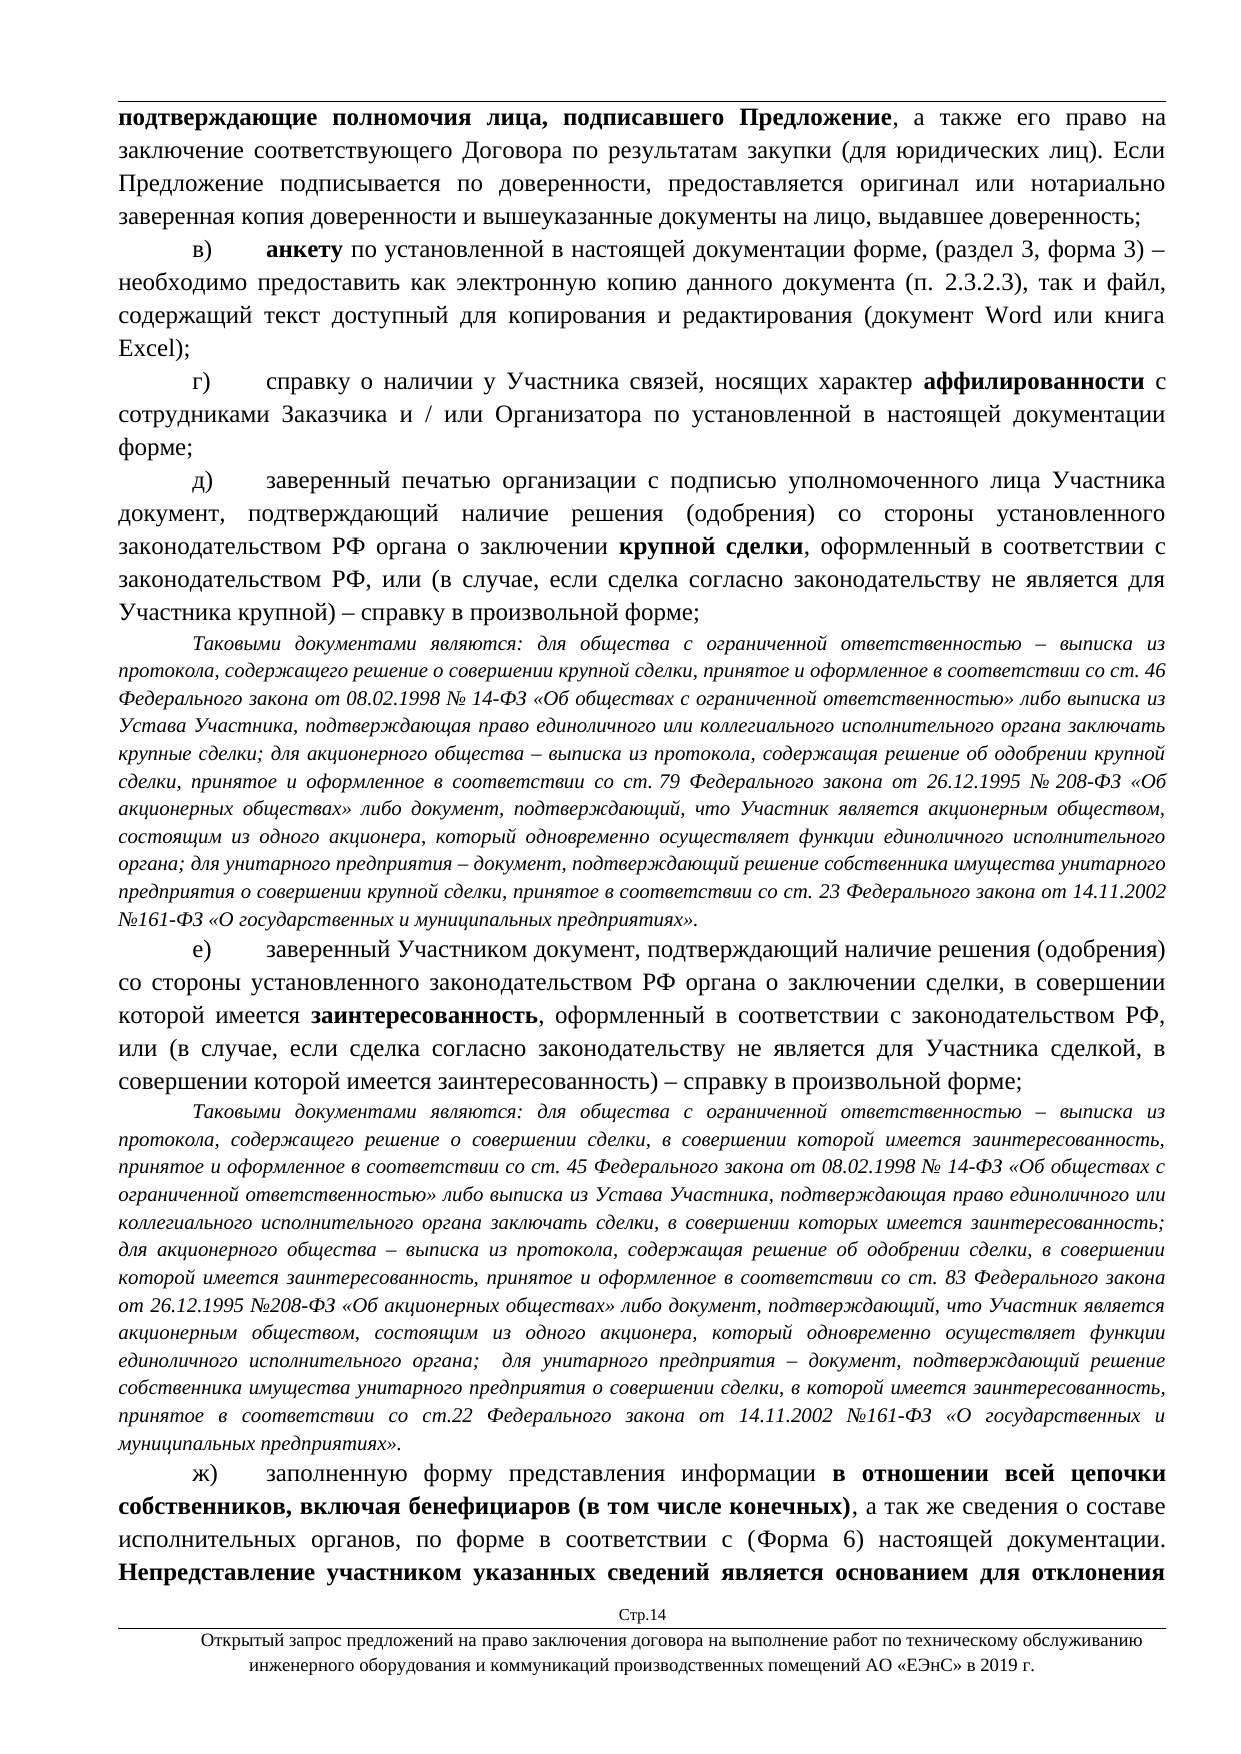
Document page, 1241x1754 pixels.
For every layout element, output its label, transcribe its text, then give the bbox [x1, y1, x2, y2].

text анкету по установленной в настоящей документации форме, (раздел 3, форма 3) – необходимо предоставить как электронную копию данного документа (п. 2.3.2.3), так и файл, содержащий текст доступный для копирования и редактирования (документ Word или книга Excel); [118, 234, 1166, 362]
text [118, 1458, 1166, 1586]
text Таковыми документами являются: для общества с ограниченной ответственностью – выписка из протокола, содержащего решение о совершении сделки, в совершении которой имеется заинтересованность, принятое и оформленное в соответствии со ст. 45 Федерального закона от 08.02.1998 № 14-ФЗ «Об обществах с ограниченной ответственностью» либо выписка из Устава Участника, подтверждающая право единоличного или коллегиального исполнительного органа заключать сделки, в совершении которых имеется заинтересованность; для акционерного общества – выписка из протокола, содержащая решение об одобрении сделки, в совершении которой имеется заинтересованность, принятое и оформленное в соответствии со ст. 83 Федерального закона от 26.12.1995 №208-ФЗ «Об акционерных обществах» либо документ, подтверждающий, что Участник является акционерным обществом, состоящим из одного акционера, который одновременно осуществляет функции единоличного исполнительного органа; для унитарного предприятия – документ, подтверждающий решение собственника имущества унитарного предприятия о совершении сделки, в которой имеется заинтересованность, принятое в соответствии со ст.22 Федерального закона от 14.11.2002 №161-ФЗ «О государственных и муниципальных предприятиях». [118, 1099, 1166, 1454]
text Таковыми документами являются: для общества с ограниченной ответственностью – выписка из протокола, содержащего решение о совершении крупной сделки, принятое и оформленное в соответствии со ст. 46 Федерального закона от 08.02.1998 № 14-ФЗ «Об обществах с ограниченной ответственностью» либо выписка из Устава Участника, подтверждающая право единоличного или коллегиального исполнительного органа заключать крупные сделки; для акционерного общества – выписка из протокола, содержащая решение об одобрении крупной сделки, принятое и оформленное в соответствии со ст. 79 Федерального закона от 26.12.1995 № 208-ФЗ «Об акционерных обществах» либо документ, подтверждающий, что Участник является акционерным обществом, состоящим из одного акционера, который одновременно осуществляет функции единоличного исполнительного органа; для унитарного предприятия – документ, подтверждающий решение собственника имущества унитарного предприятия о совершении крупной сделки, принятое в соответствии со ст. 23 Федерального закона от 14.11.2002 №161-ФЗ «О государственных и муниципальных предприятиях». [118, 631, 1166, 931]
text заверенный Участником документ, подтверждающий наличие решения (одобрения) со стороны установленного законодательством РФ органа о заключении сделки, в совершении которой имеется заинтересованность, оформленный в соответствии с законодательством РФ, или (в случае, если сделка согласно законодательству не является для Участника сделкой, в совершении которой имеется заинтересованность) – справку в произвольной форме; [118, 934, 1166, 1095]
text справку о наличии у Участника связей, носящих характер аффилированности с сотрудниками Заказчика и / или Организатора по установленной в настоящей документации форме; [118, 366, 1166, 461]
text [118, 102, 1166, 230]
text заверенный печатью организации с подписью уполномоченного лица Участника документ, подтверждающий наличие решения (одобрения) со стороны установленного законодательством РФ органа о заключении крупной сделки, оформленный в соответствии с законодательством РФ, или (в случае, если сделка согласно законодательству не является для Участника крупной) – справку в произвольной форме; [118, 465, 1166, 626]
